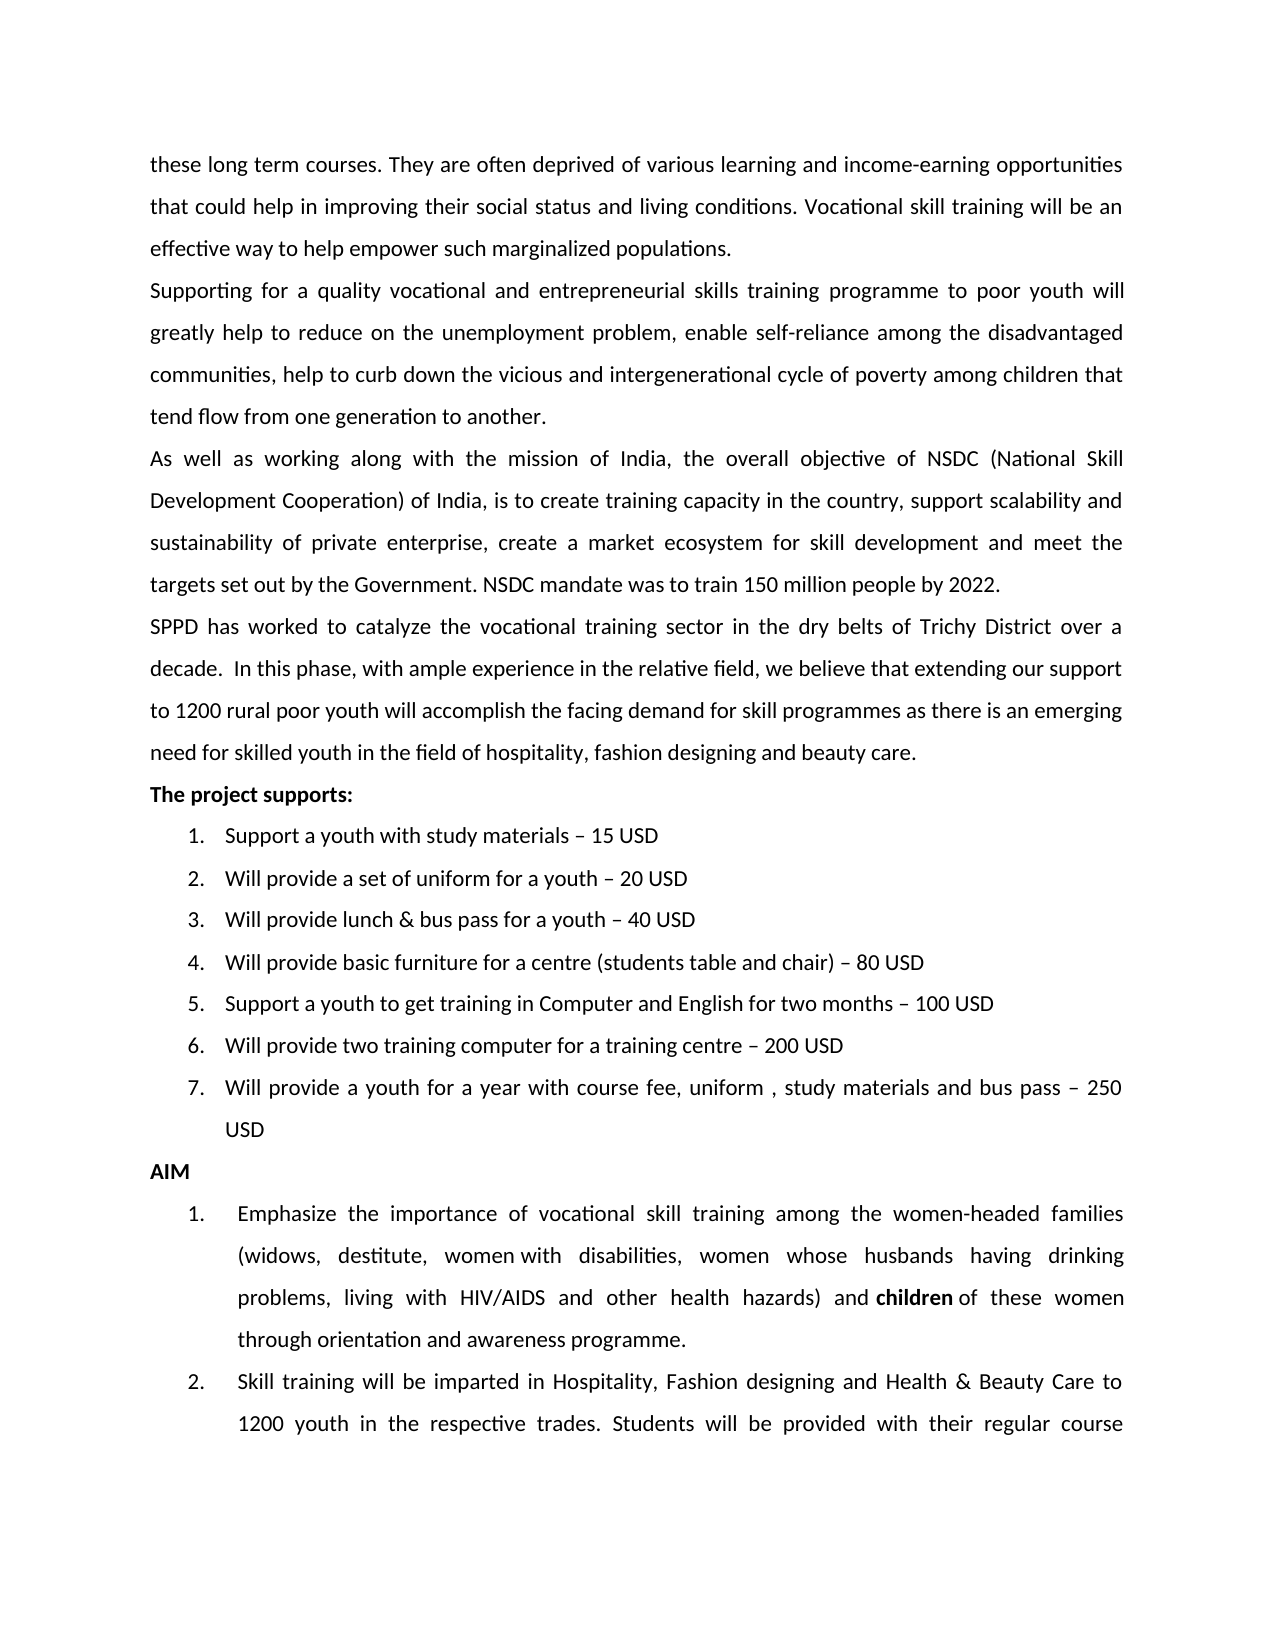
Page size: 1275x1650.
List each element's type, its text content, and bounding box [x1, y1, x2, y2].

text SPPD has worked to catalyze the vocational training sector in the dry belts of Trichy District over a decade. In this phase, with ample experience in the relative field, we believe that extending our support to 1200 rural poor youth will accomplish the facing demand for skill programmes as there is an emerging need for skilled youth in the field of hospitality, fashion designing and beauty care. [150, 612, 1125, 766]
text Supporting for a quality vocational and entrepreneurial skills training programme to poor youth will greatly help to reduce on the unemployment problem, enable self-reliance among the disadvantaged communities, help to curb down the vicious and intergenerational cycle of poverty among children that tend flow from one generation to another. [150, 276, 1125, 430]
text The project supports: [150, 780, 1125, 808]
list Support a youth to get training in Computer and English for two months – 100 USD [187, 989, 1125, 1018]
list Will provide a youth for a year with course fee, uniform , study materials and bus pass – 250 USD [187, 1073, 1125, 1143]
list Will provide basic furniture for a centre (students table and chair) – 80 USD [187, 948, 1125, 976]
list Emphasize the importance of vocational skill training among the women-headed families (widows, destitute, women with disabilities, women whose husbands having drinking problems, living with HIV/AIDS and other health hazards) and children of these women through orientation and awareness programme. [187, 1199, 1125, 1353]
list Will provide two training computer for a training centre – 200 USD [187, 1032, 1125, 1059]
text As well as working along with the mission of India, the overall objective of NSDC (National Skill Development Cooperation) of India, is to create training capacity in the country, support scalability and sustainability of private enterprise, create a market ecosystem for skill development and meet the targets set out by the Government. NSDC mandate was to train 150 million people by 2022. [150, 444, 1125, 598]
list Will provide a set of uniform for a youth – 20 USD [187, 864, 1125, 892]
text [150, 150, 1125, 262]
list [187, 1367, 1125, 1437]
text AIM [150, 1157, 1125, 1186]
list Support a youth with study materials – 15 USD [187, 822, 1125, 850]
list Will provide lunch & bus pass for a youth – 40 USD [187, 906, 1125, 934]
